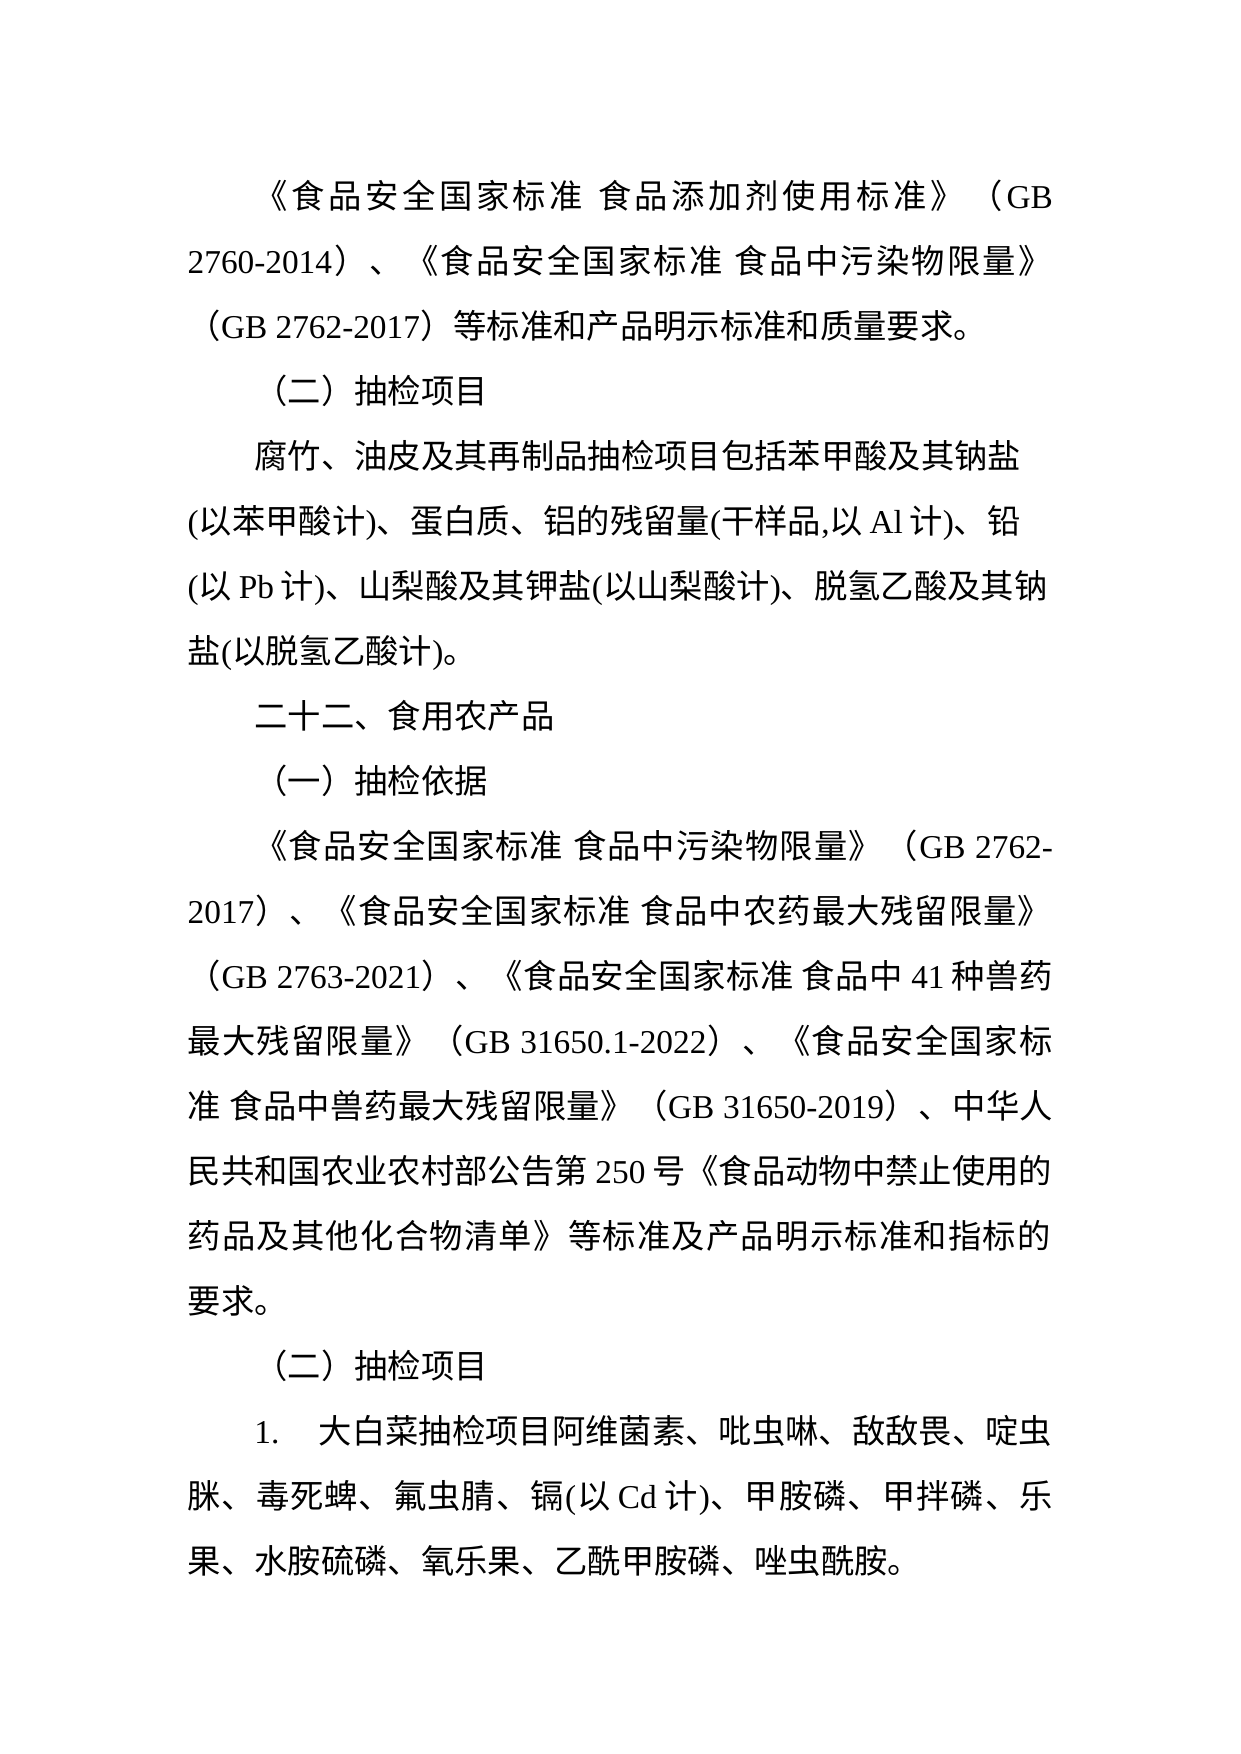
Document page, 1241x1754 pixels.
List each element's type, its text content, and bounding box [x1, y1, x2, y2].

list 食用农产品 [187, 682, 1053, 747]
list 大白菜抽检项目阿维菌素、吡虫啉、敌敌畏、啶虫脒、毒死蜱、氟虫腈、镉(以Cd计)、甲胺磷、甲拌磷、乐果、水胺硫磷、氧乐果、乙酰甲胺磷、唑虫酰胺。 [187, 1397, 1053, 1592]
list 腐竹、油皮及其再制品抽检项目包括苯甲酸及其钠盐(以苯甲酸计)、蛋白质、铝的残留量(干样品,以Al计)、铅(以Pb计)、山梨酸及其钾盐(以山梨酸计)、脱氢乙酸及其钠盐(以脱氢乙酸计)。 [187, 422, 1053, 682]
list 《食品安全国家标准 食品添加剂使用标准》（GB 2760-2014）、《食品安全国家标准 食品中污染物限量》（GB 2762-2017）等标准和产品明示标准和质量要求。 [187, 162, 1053, 357]
list 《食品安全国家标准 食品中污染物限量》（GB 2762-2017）、《食品安全国家标准 食品中农药最大残留限量》（GB 2763-2021）、《食品安全国家标准 食品中41种兽药最大残留限量》（GB 31650.1-2022）、《食品安全国家标准 食品中兽药最大残留限量》（GB 31650-2019）、中华人民共和国农业农村部公告第250号《食品动物中禁止使用的药品及其他化合物清单》等标准及产品明示标准和指标的要求。 [187, 812, 1053, 1332]
list （一）抽检依据 [187, 747, 1053, 812]
list （二）抽检项目 [187, 1332, 1053, 1397]
list （二）抽检项目 [187, 357, 1053, 422]
